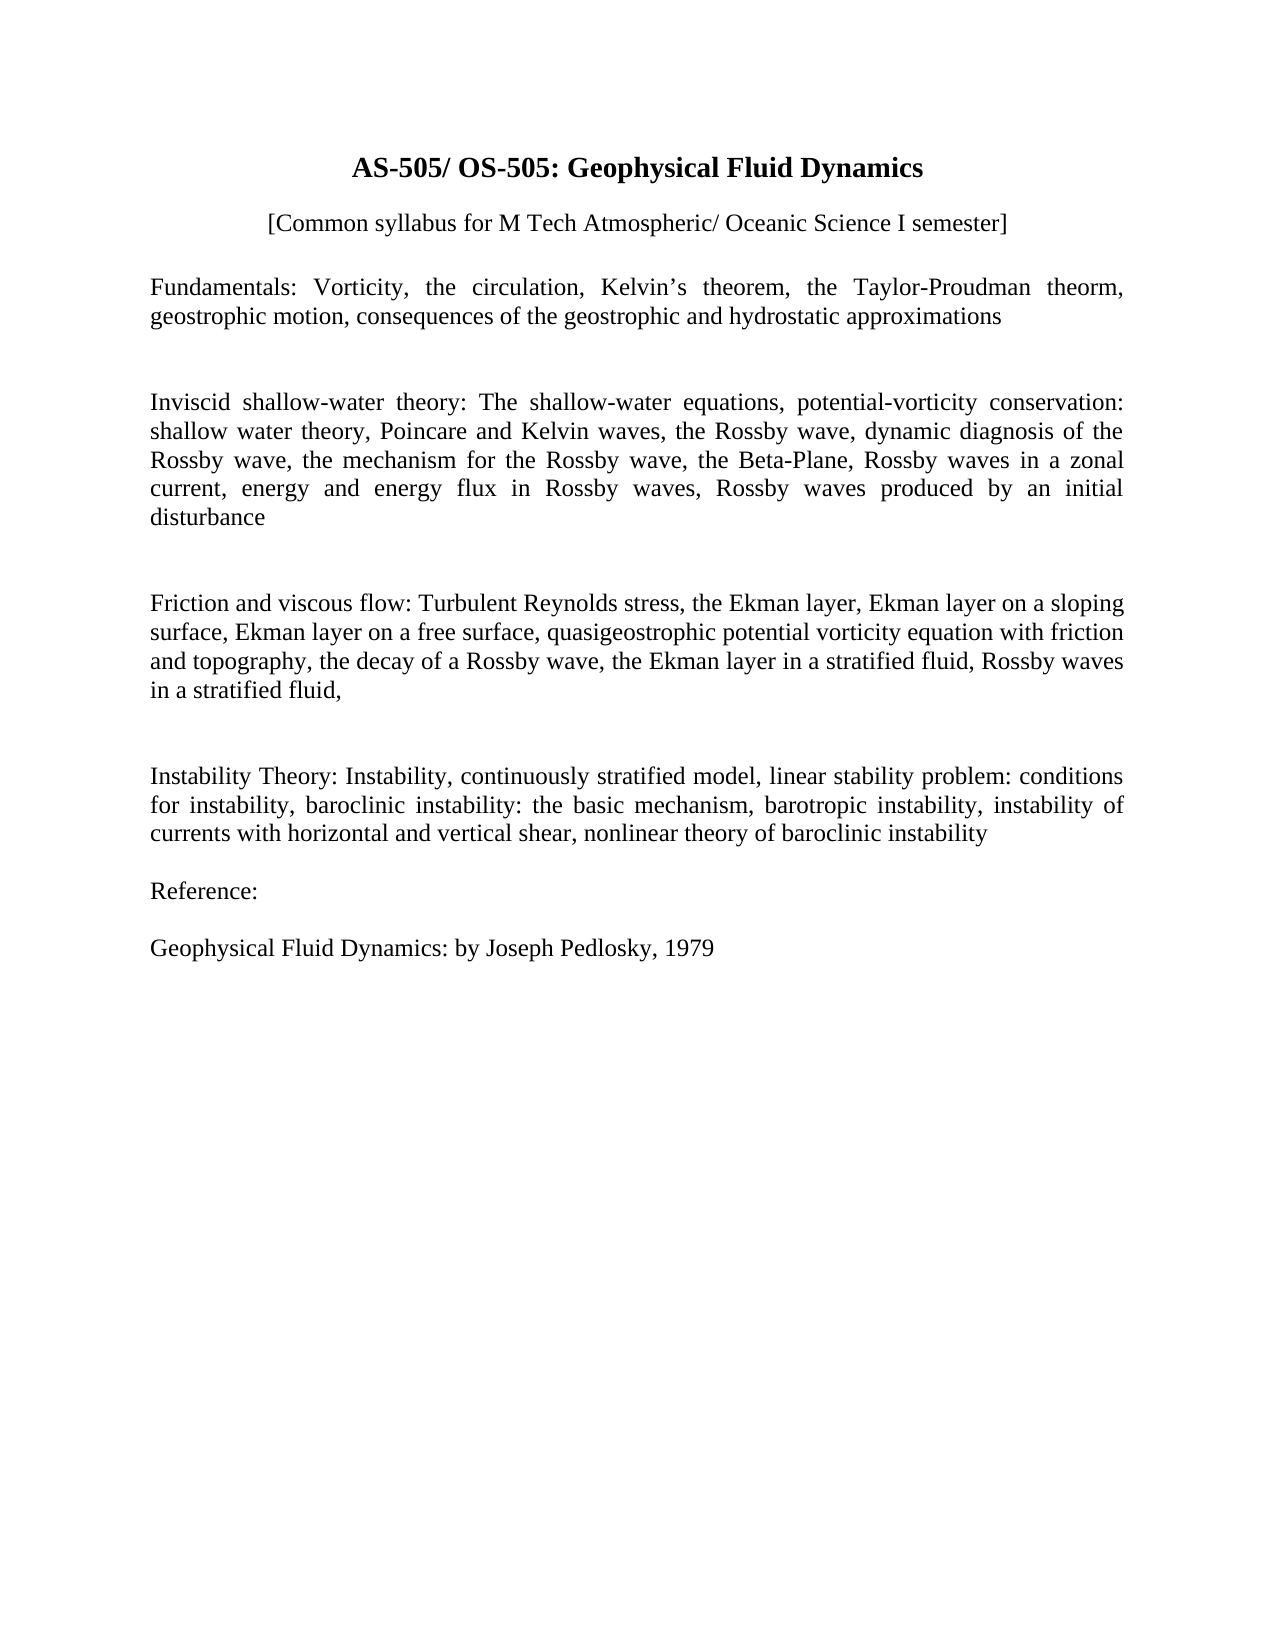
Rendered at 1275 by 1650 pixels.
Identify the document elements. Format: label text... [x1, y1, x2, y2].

text Friction and viscous flow: Turbulent Reynolds stress, the Ekman layer, Ekman layer on a sloping surface, Ekman layer on a free surface, quasigeostrophic potential vorticity equation with friction and topography, the decay of a Rossby wave, the Ekman layer in a stratified fluid, Rossby waves in a stratified fluid, [150, 588, 1125, 703]
text Fundamentals: Vorticity, the circulation, Kelvin’s theorem, the Taylor-Proudman theorm, geostrophic motion, consequences of the geostrophic and hydrostatic approximations [150, 272, 1125, 330]
subtitle AS-505/ OS-505: Geophysical Fluid Dynamics [150, 150, 1125, 183]
text Inviscid shallow-water theory: The shallow-water equations, potential-vorticity conservation: shallow water theory, Poincare and Kelvin waves, the Rossby wave, dynamic diagnosis of the Rossby wave, the mechanism for the Rossby wave, the Beta-Plane, Rossby waves in a zonal current, energy and energy flux in Rossby waves, Rossby waves produced by an initial disturbance [150, 387, 1125, 531]
text Reference: [150, 876, 1125, 905]
text Geophysical Fluid Dynamics: by Joseph Pedlosky, 1979 [150, 933, 1125, 962]
subtitle [Common syllabus for M Tech Atmospheric/ Oceanic Science I semester] [150, 208, 1125, 237]
text Instability Theory: Instability, continuously stratified model, linear stability problem: conditions for instability, baroclinic instability: the basic mechanism, barotropic instability, instability of currents with horizontal and vertical shear, nonlinear theory of baroclinic instability [150, 761, 1125, 847]
